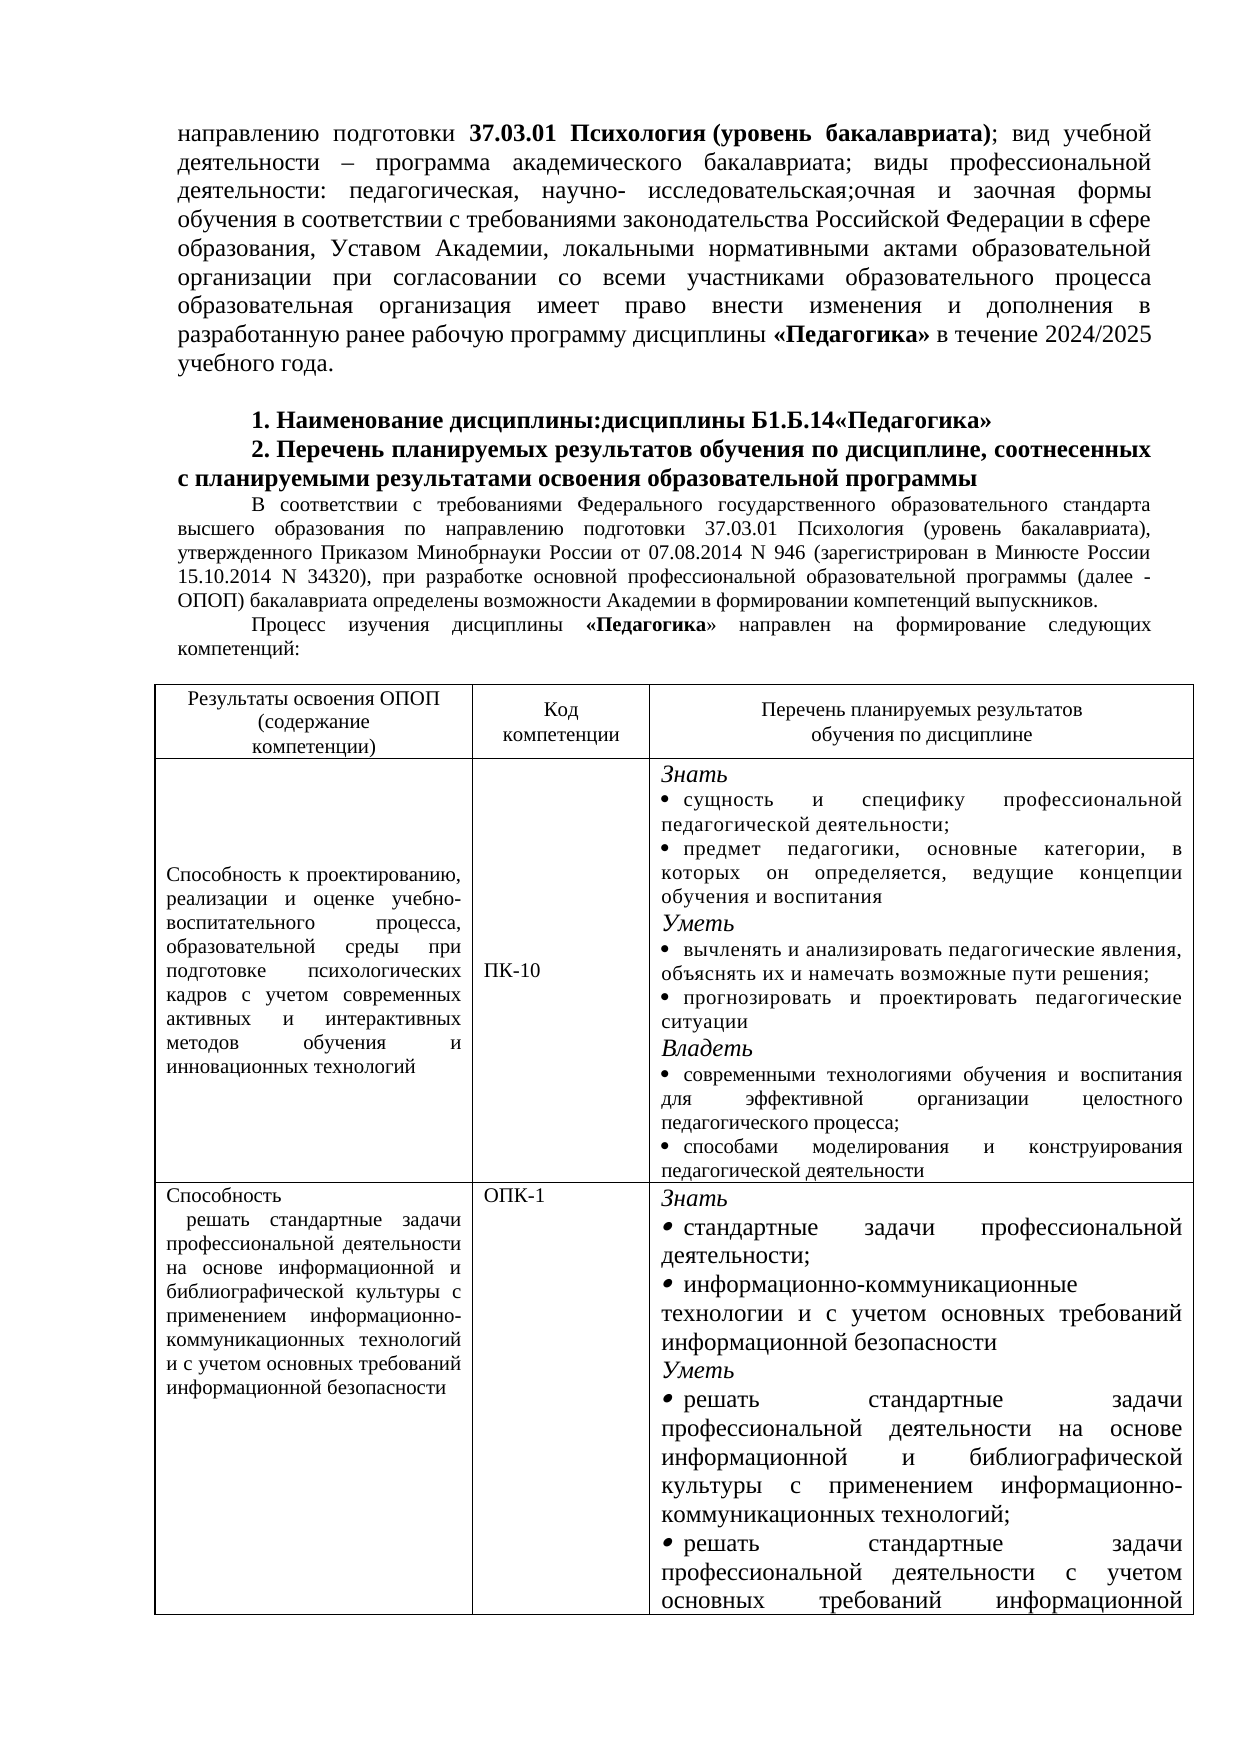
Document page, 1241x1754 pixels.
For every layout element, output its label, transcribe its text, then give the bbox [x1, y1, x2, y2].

table_cell ПК-10 [473, 759, 649, 1182]
table_cell ОПК-1 [473, 1183, 649, 1614]
table_cell Знать сущность и специфику профессиональной педагогической деятельности; предмет педагогики, основные категории, в которых он определяется, ведущие концепции обучения и воспитания Уметь вычленять и анализировать педагогические явления, объяснять их и намечать возможные пути решения; прогнозировать и проектировать педагогические ситуации Владеть современными технологиями обучения и воспитания для эффективной организации целостного педагогического процесса; способами моделирования и конструирования педагогической деятельности [650, 759, 1193, 1182]
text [177, 118, 1152, 377]
table_cell Способность к проектированию, реализации и оценке учебно-воспитательного процесса, образовательной среды при подготовке психологических кадров с учетом современных активных и интерактивных методов обучения и инновационных технологий [156, 759, 472, 1182]
list Наименование дисциплины:дисциплины Б1.Б.14«Педагогика» [177, 406, 1152, 434]
table_header Перечень планируемых результатов обучения по дисциплине [650, 685, 1193, 758]
list Перечень планируемых результатов обучения по дисциплине, соотнесенных с планируемыми результатами освоения образовательной программы [177, 434, 1152, 492]
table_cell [156, 1183, 472, 1614]
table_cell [650, 1183, 1193, 1614]
text В соответствии с требованиями Федерального государственного образовательного стандарта высшего образования по направлению подготовки 37.03.01 Психология (уровень бакалавриата), утвержденного Приказом Минобрнауки России от 07.08.2014 N 946 (зарегистрирован в Минюсте России 15.10.2014 N 34320), при разработке основной профессиональной образовательной программы (далее - ОПОП) бакалавриата определены возможности Академии в формировании компетенций выпускников. [177, 492, 1152, 612]
text Процесс изучения дисциплины «Педагогика» направлен на формирование следующих компетенций: [177, 612, 1152, 660]
table_header Код компетенции [473, 685, 649, 758]
table_header Результаты освоения ОПОП (содержание компетенции) [156, 685, 472, 758]
